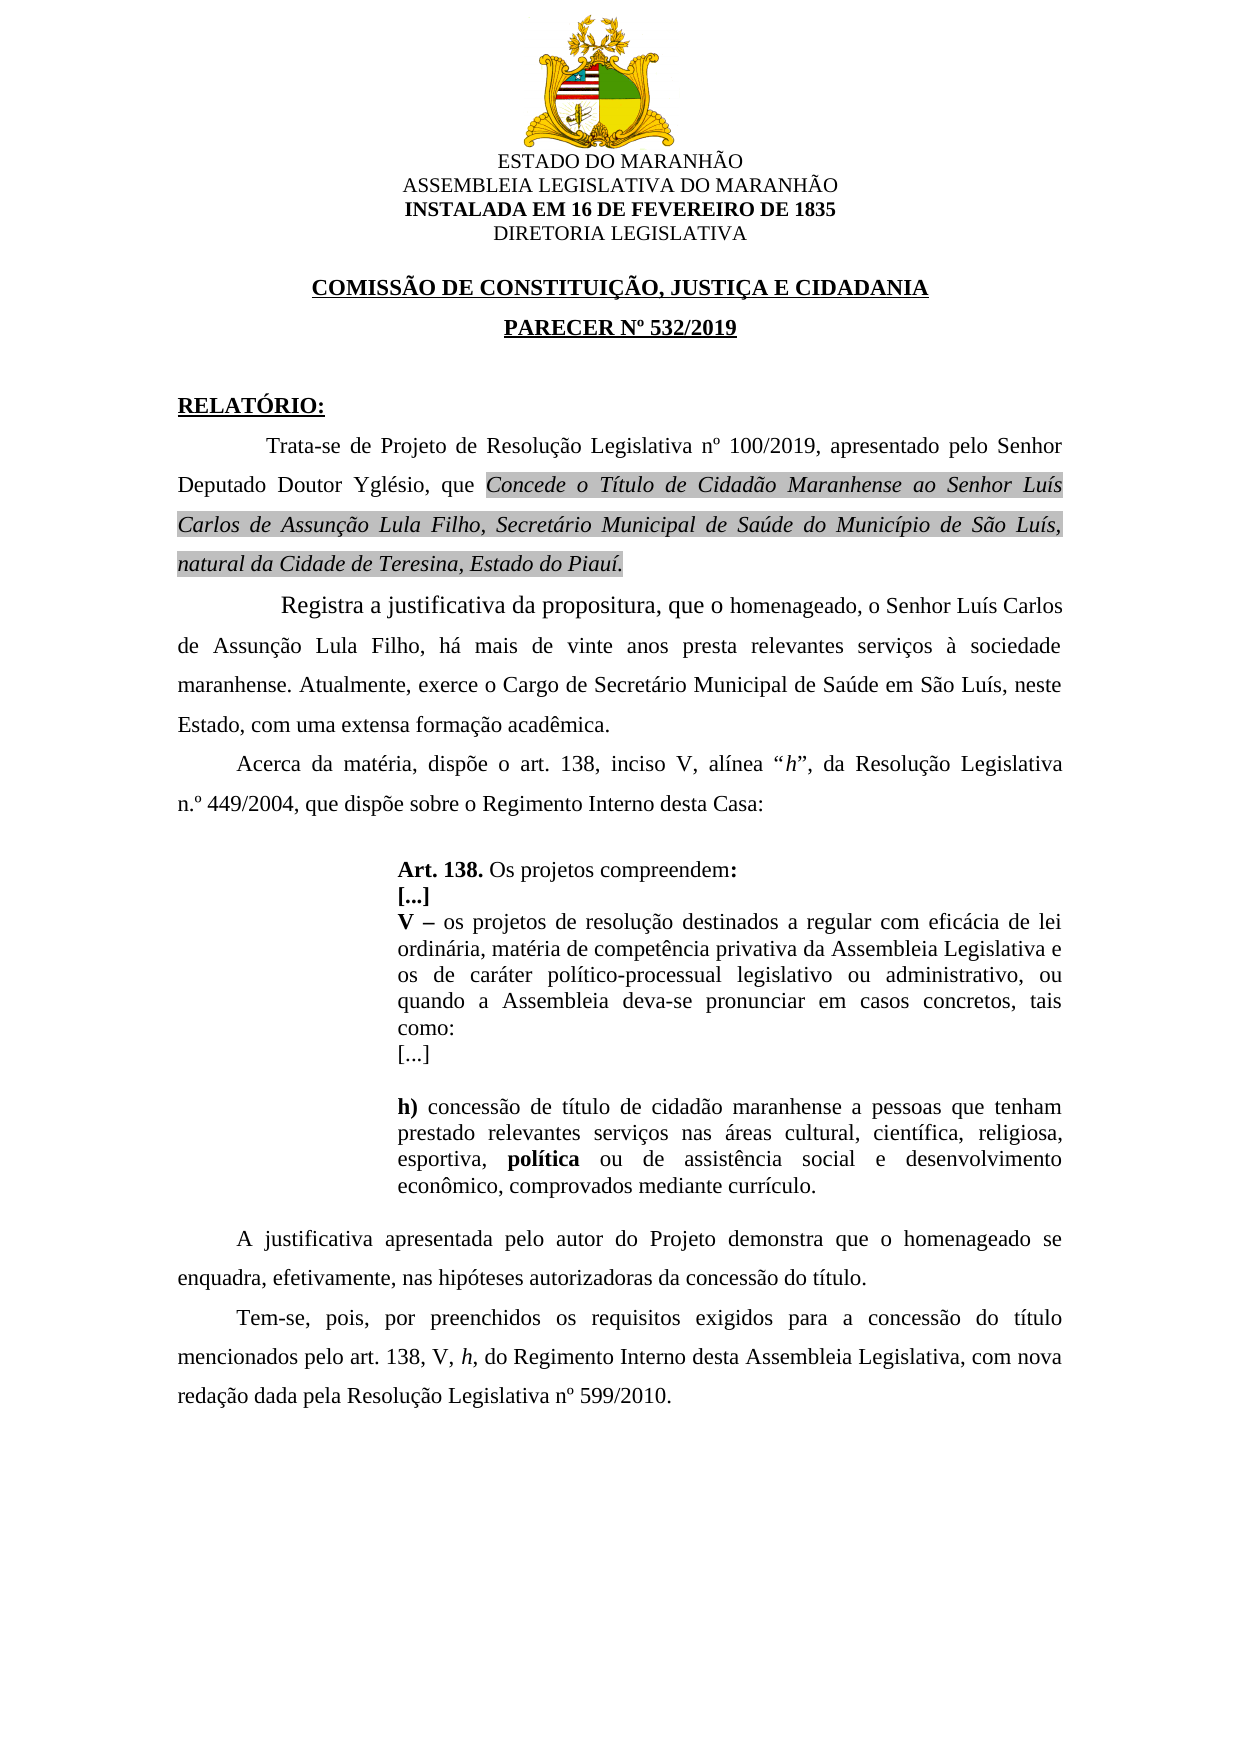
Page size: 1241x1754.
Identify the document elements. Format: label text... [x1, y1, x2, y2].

text Art. 138. Os projetos compreendem: [397, 856, 1063, 882]
text Registra a justificativa da propositura, que o homenageado, o Senhor Luís Carlos de Assunção Lula Filho, há mais de vinte anos presta relevantes serviços à sociedade maranhense. Atualmente, exerce o Cargo de Secretário Municipal de Saúde em São Luís, neste Estado, com uma extensa formação acadêmica. [177, 590, 1063, 737]
text Trata-se de Projeto de Resolução Legislativa nº 100/2019, apresentado pelo Senhor Deputado Doutor Yglésio, que Concede o Título de Cidadão Maranhense ao Senhor Luís Carlos de Assunção Lula Filho, Secretário Municipal de Saúde do Município de São Luís, natural da Cidade de Teresina, Estado do Piauí. [177, 537, 1063, 577]
text Trata-se de Projeto de Resolução Legislativa nº 100/2019, apresentado pelo Senhor Deputado Doutor Yglésio, que Concede o Título de Cidadão Maranhense ao Senhor Luís Carlos de Assunção Lula Filho, Secretário Municipal de Saúde do Município de São Luís, natural da Cidade de Teresina, Estado do Piauí. [177, 432, 1063, 511]
text Tem-se, pois, por preenchidos os requisitos exigidos para a concessão do título mencionados pelo art. 138, V, h, do Regimento Interno desta Assembleia Legislativa, com nova redação dada pela Resolução Legislativa nº 599/2010. [177, 1303, 1063, 1409]
text [...] [397, 882, 1063, 908]
picture [523, 14, 680, 150]
text RELATÓRIO: [177, 393, 1063, 419]
text [...] [397, 1040, 1063, 1066]
text A justificativa apresentada pelo autor do Projeto demonstra que o homenageado se enquadra, efetivamente, nas hipóteses autorizadoras da concessão do título. [177, 1224, 1063, 1290]
text PARECER Nº 532/2019 [177, 314, 1063, 340]
text V – os projetos de resolução destinados a regular com eficácia de lei ordinária, matéria de competência privativa da Assembleia Legislativa e os de caráter político-processual legislativo ou administrativo, ou quando a Assembleia deva-se pronunciar em casos concretos, tais como: [397, 908, 1063, 1040]
text COMISSÃO DE CONSTITUIÇÃO, JUSTIÇA E CIDADANIA [177, 274, 1063, 301]
text Acerca da matéria, dispõe o art. 138, inciso V, alínea “h”, da Resolução Legislativa n.º 449/2004, que dispõe sobre o Regimento Interno desta Casa: [177, 750, 1063, 816]
text h) concessão de título de cidadão maranhense a pessoas que tenham prestado relevantes serviços nas áreas cultural, científica, religiosa, esportiva, política ou de assistência social e desenvolvimento econômico, comprovados mediante currículo. [397, 1093, 1063, 1198]
